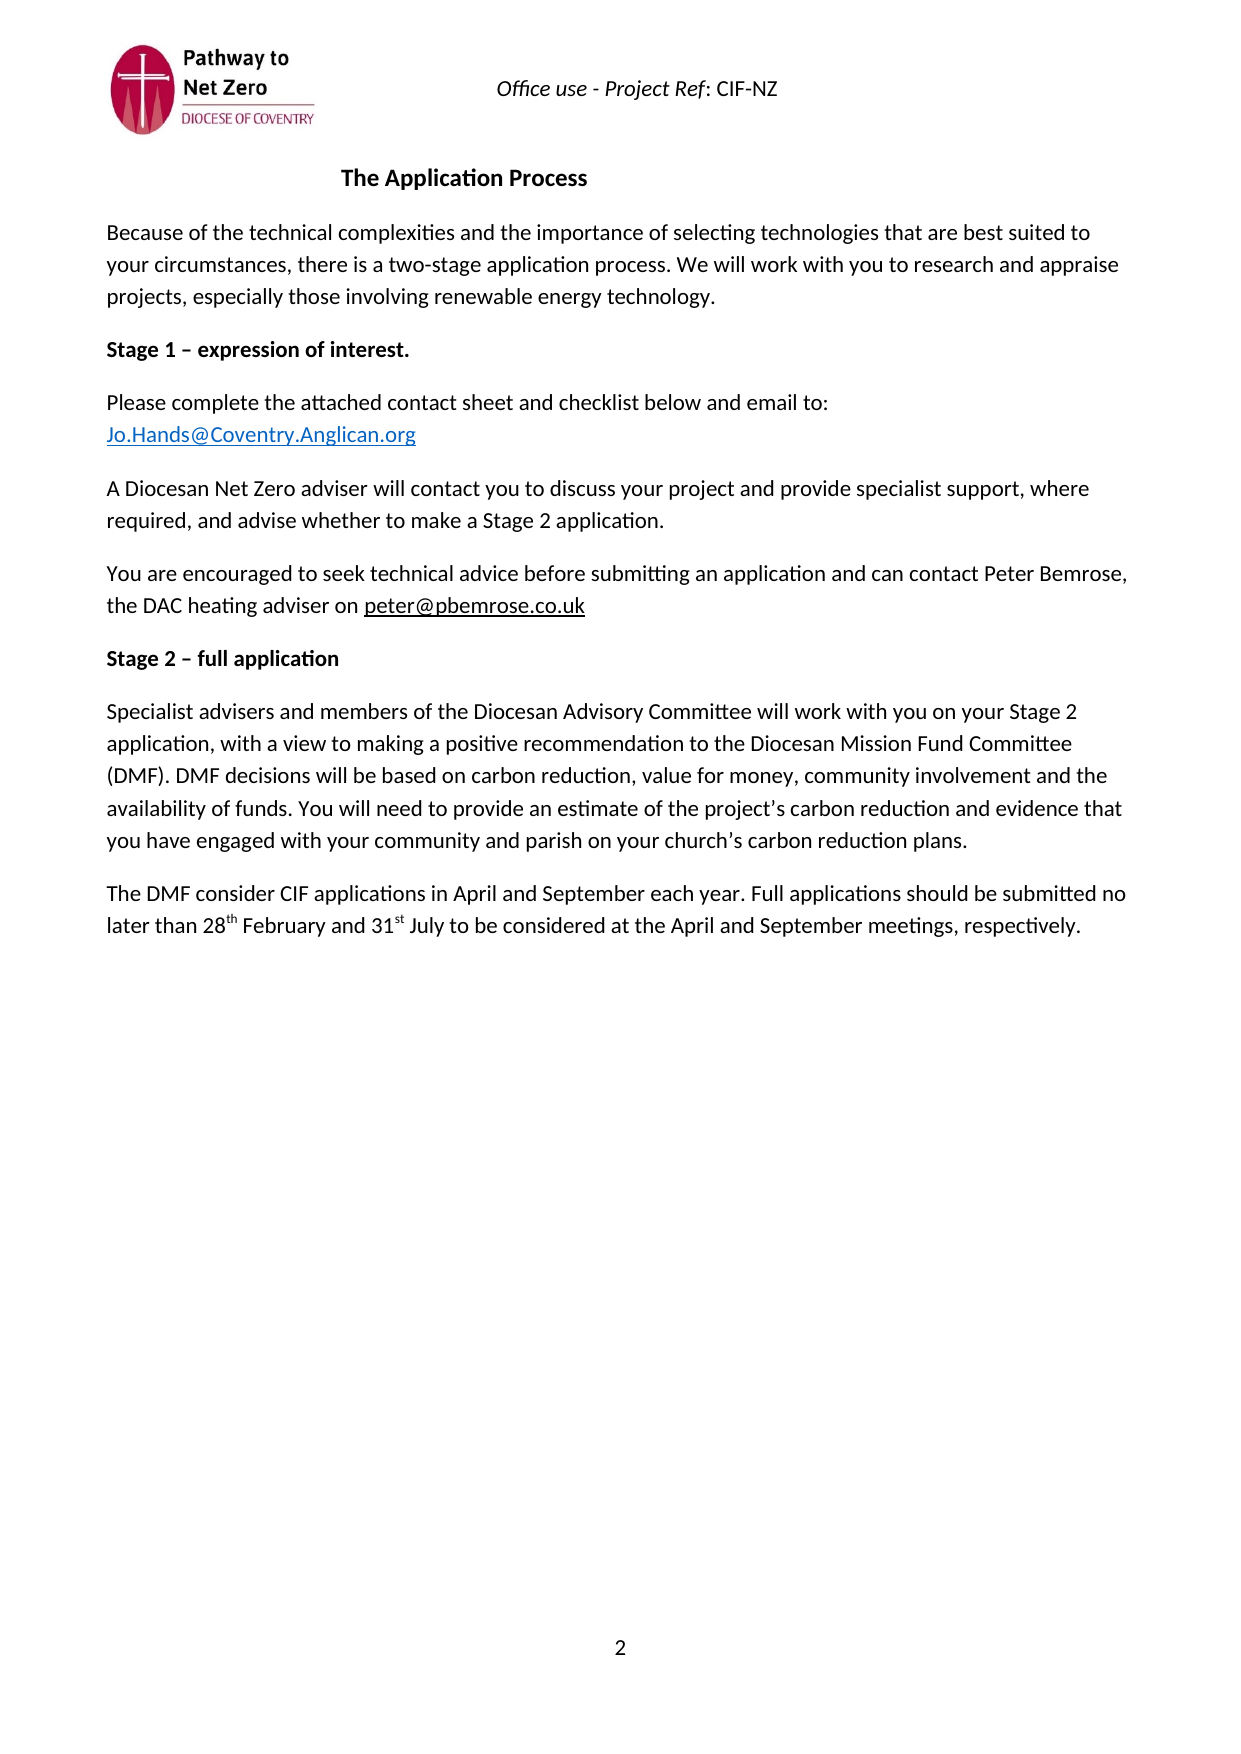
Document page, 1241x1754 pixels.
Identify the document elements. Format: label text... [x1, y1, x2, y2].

text A Diocesan Net Zero adviser will contact you to discuss your project and provide specialist support, where required, and advise whether to make a Stage 2 application. [106, 474, 1134, 534]
text Please complete the attached contact sheet and checklist below and email to: Jo.Hands@Coventry.Anglican.org [106, 388, 1134, 449]
text You are encouraged to seek technical advice before submitting an application and can contact Peter Bemrose, the DAC heating adviser on peter@pbemrose.co.uk [106, 559, 1134, 619]
text Stage 2 – full application [106, 644, 1134, 672]
text The Application Process [106, 162, 1134, 193]
text Stage 1 – expression of interest. [106, 335, 1134, 363]
text Specialist advisers and members of the Diocesan Advisory Committee will work with you on your Stage 2 application, with a view to making a positive recommendation to the Diocesan Mission Fund Committee (DMF). DMF decisions will be based on carbon reduction, value for money, community involvement and the availability of funds. You will need to provide an estimate of the project’s carbon reduction and evidence that you have engaged with your community and parish on your church’s carbon reduction plans. [106, 697, 1134, 854]
text The DMF consider CIF applications in April and September each year. Full applications should be submitted no later than 28th February and 31st July to be considered at the April and September meetings, respectively. [106, 879, 1134, 939]
text Because of the technical complexities and the importance of selecting technologies that are best suited to your circumstances, there is a two-stage application process. We will work with you to research and appraise projects, especially those involving renewable energy technology. [106, 218, 1134, 310]
picture [106, 33, 322, 140]
